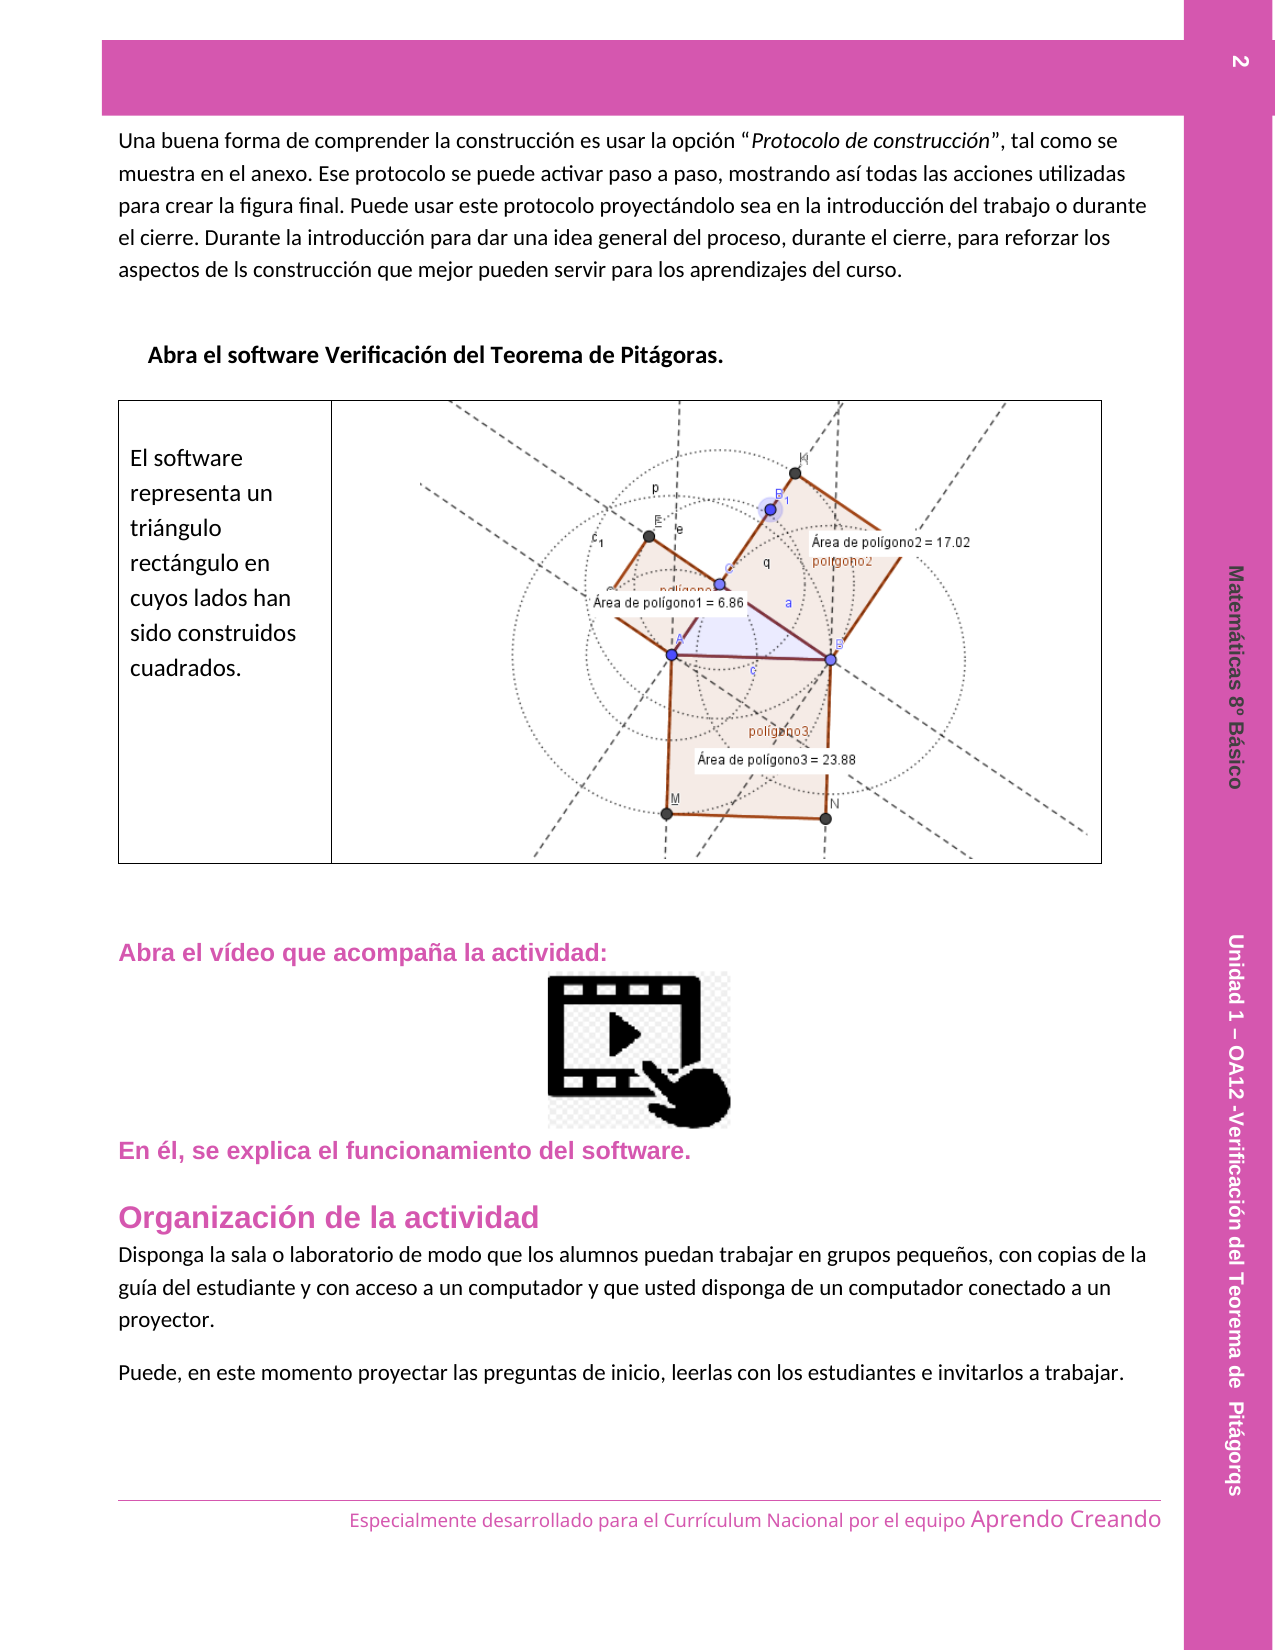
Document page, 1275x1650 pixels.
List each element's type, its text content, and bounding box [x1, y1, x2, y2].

table_header El software representa un triángulo rectángulo en cuyos lados han sido construidos cuadrados. [119, 401, 331, 863]
text Puede, en este momento proyectar las preguntas de inicio, leerlas con los estudiantes e invitarlos a trabajar. [118, 1358, 1167, 1386]
text Abra el vídeo que acompaña la actividad: [118, 938, 1167, 967]
text Disponga la sala o laboratorio de modo que los alumnos puedan trabajar en grupos pequeños, con copias de la guía del estudiante y con acceso a un computador y que usted disponga de un computador conectado a un proyector. [118, 1241, 1167, 1333]
text Organización de la actividad [118, 1199, 1167, 1235]
text En él, se explica el funcionamiento del software. [118, 1136, 1167, 1165]
picture [420, 401, 1088, 859]
list Abra el software Verificación del Teorema de Pitágoras. [148, 339, 1167, 369]
text Una buena forma de comprender la construcción es usar la opción “Protocolo de construcción”, tal como se muestra en el anexo. Ese protocolo se puede activar paso a paso, mostrando así todas las acciones utilizadas para crear la figura final. Puede usar este protocolo proyectándolo sea en la introducción del trabajo o durante el cierre. Durante la introducción para dar una idea general del proceso, durante el cierre, para reforzar los aspectos de ls construcción que mejor pueden servir para los aprendizajes del curso. [118, 126, 1167, 283]
picture [547, 971, 737, 1132]
table_header [332, 401, 1101, 863]
